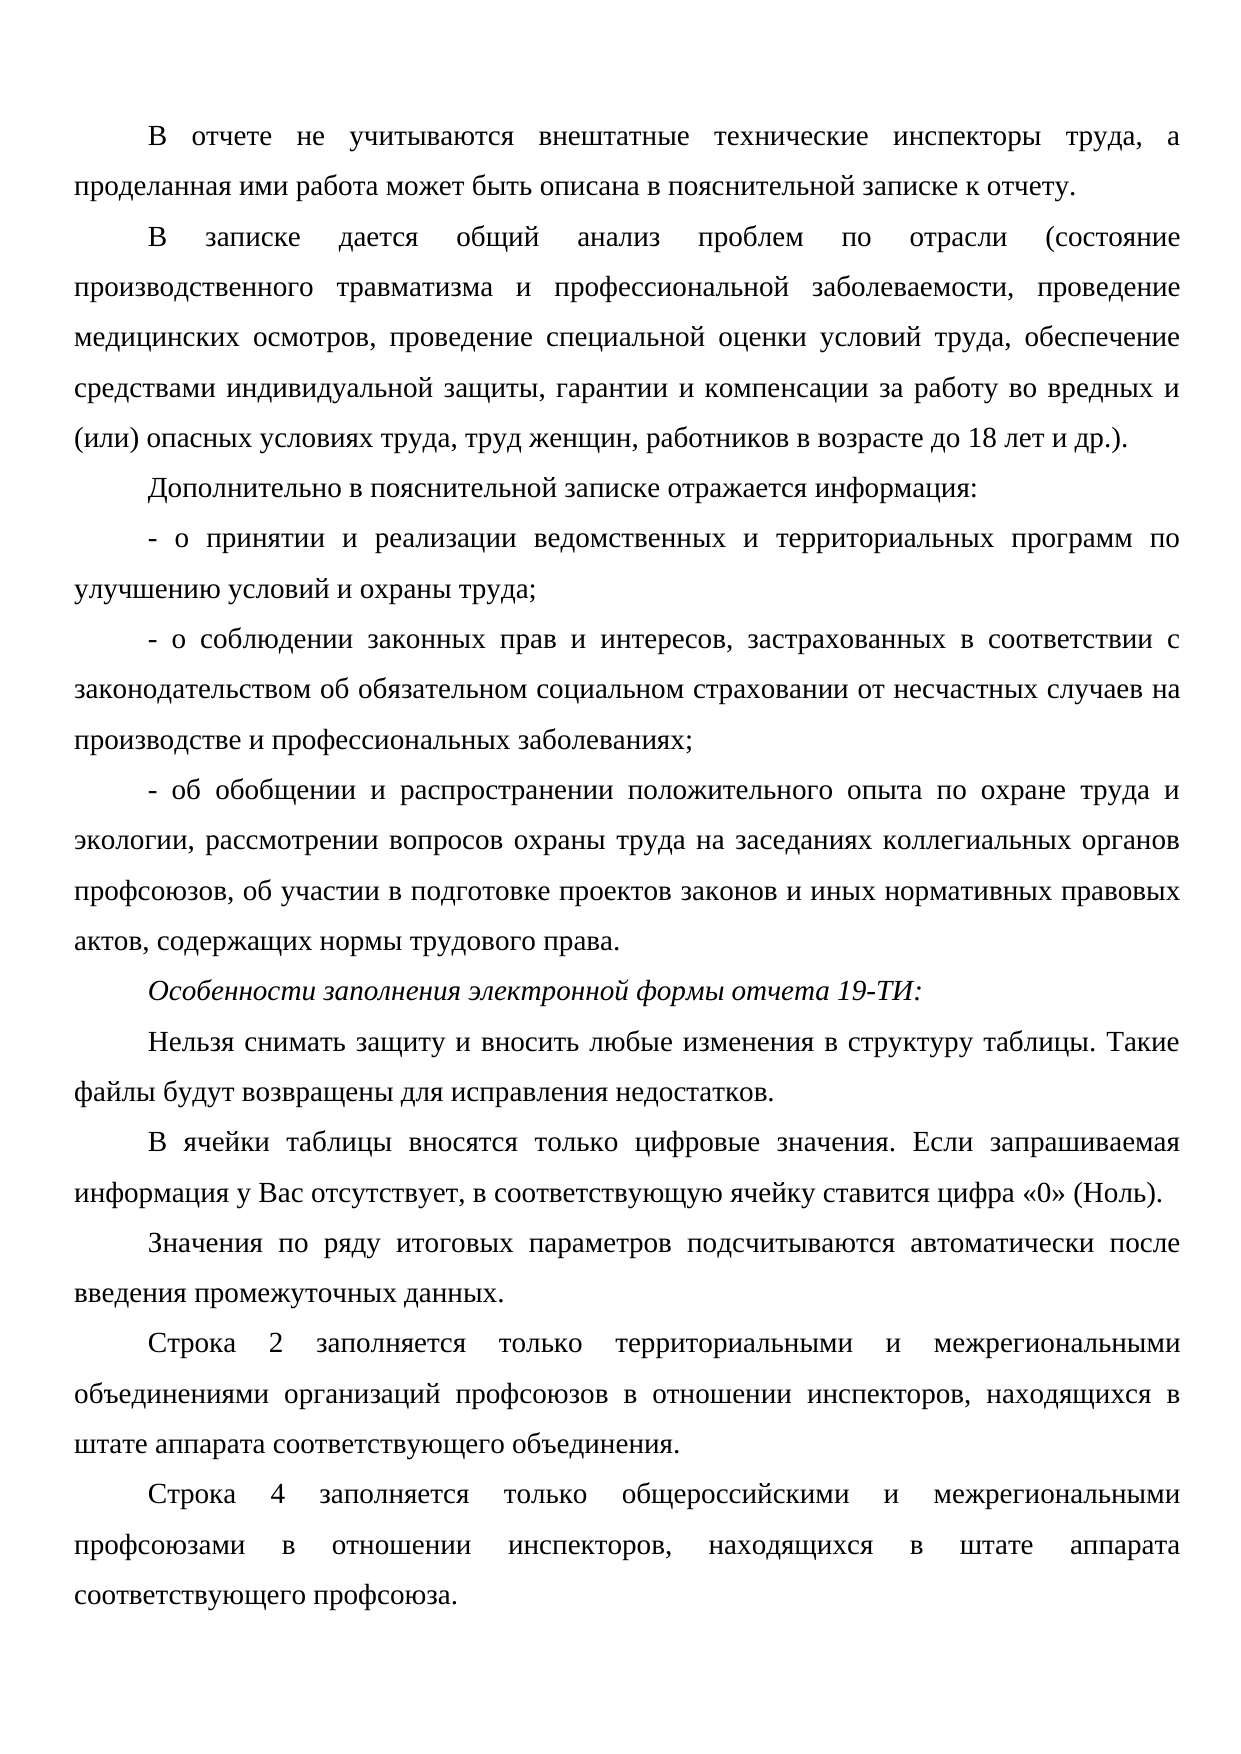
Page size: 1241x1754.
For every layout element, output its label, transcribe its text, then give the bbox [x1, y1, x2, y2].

text В ячейки таблицы вносятся только цифровые значения. Если запрашиваемая информация у Вас отсутствует, в соответствующую ячейку ставится цифра «0» (Ноль). [74, 1124, 1181, 1208]
text Нельзя снимать защиту и вносить любые изменения в структуру таблицы. Такие файлы будут возвращены для исправления недостатков. [74, 1024, 1181, 1108]
text Строка 2 заполняется только территориальными и межрегиональными объединениями организаций профсоюзов в отношении инспекторов, находящихся в штате аппарата соответствующего объединения. [74, 1326, 1181, 1460]
text Значения по ряду итоговых параметров подсчитываются автоматически после введения промежуточных данных. [74, 1225, 1181, 1309]
text - о соблюдении законных прав и интересов, застрахованных в соответствии с законодательством об обязательном социальном страховании от несчастных случаев на производстве и профессиональных заболеваниях; [74, 621, 1181, 755]
text - о принятии и реализации ведомственных и территориальных программ по улучшению условий и охраны труда; [74, 521, 1181, 604]
text - об обобщении и распространении положительного опыта по охране труда и экологии, рассмотрении вопросов охраны труда на заседаниях коллегиальных органов профсоюзов, об участии в подготовке проектов законов и иных нормативных правовых актов, содержащих нормы трудового права. [74, 772, 1181, 957]
text Дополнительно в пояснительной записке отражается информация: [74, 470, 1181, 504]
text В записке дается общий анализ проблем по отрасли (состояние производственного травматизма и профессиональной заболеваемости, проведение медицинских осмотров, проведение специальной оценки условий труда, обеспечение средствами индивидуальной защиты, гарантии и компенсации за работу во вредных и (или) опасных условиях труда, труд женщин, работников в возрасте до 18 лет и др.). [74, 219, 1181, 453]
text Строка 4 заполняется только общероссийскими и межрегиональными профсоюзами в отношении инспекторов, находящихся в штате аппарата соответствующего профсоюза. [74, 1477, 1181, 1611]
text Особенности заполнения электронной формы отчета 19-ТИ: [74, 973, 1181, 1007]
text В отчете не учитываются внештатные технические инспекторы труда, а проделанная ими работа может быть описана в пояснительной записке к отчету. [74, 118, 1181, 202]
